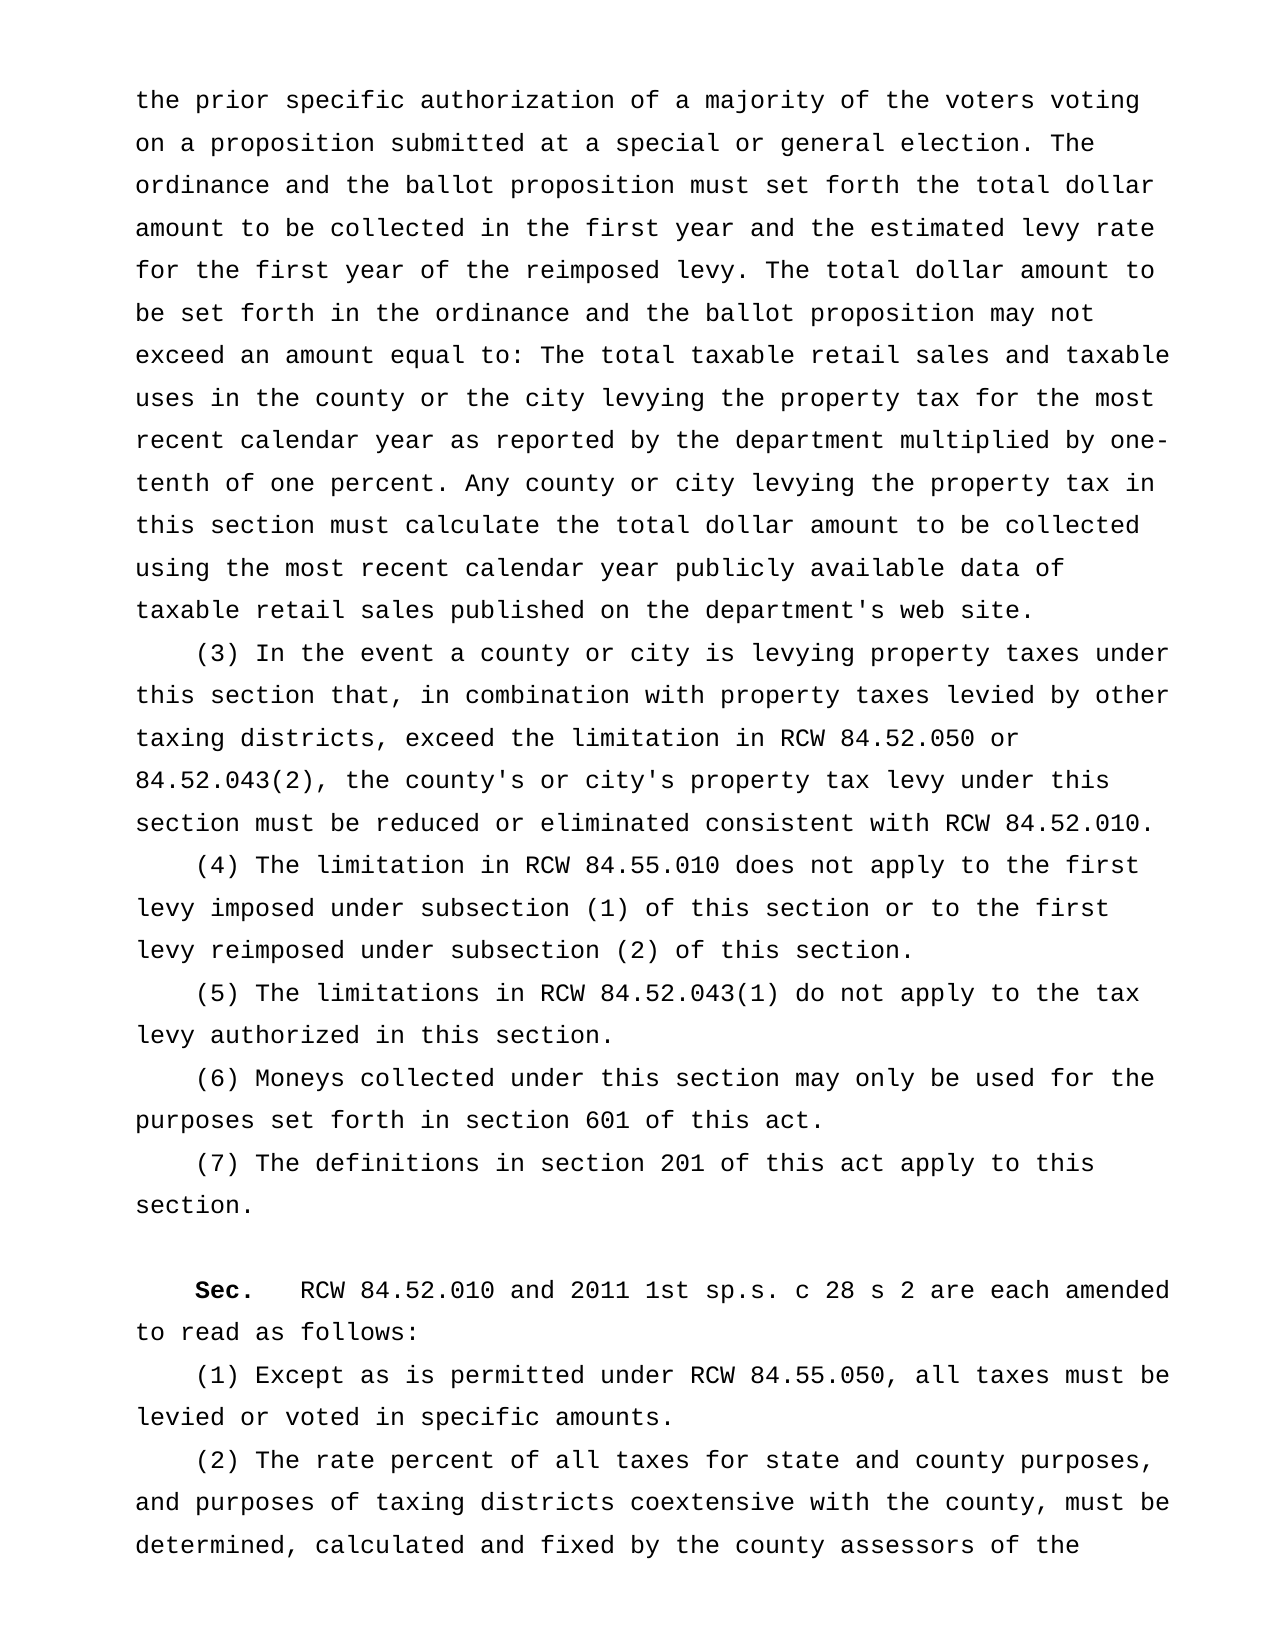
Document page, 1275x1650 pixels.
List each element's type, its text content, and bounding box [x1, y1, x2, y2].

text (7) The definitions in section 201 of this act apply to this section. [135, 1137, 1170, 1222]
text (4) The limitation in RCW 84.55.010 does not apply to the first levy imposed under subsection (1) of this section or to the first levy reimposed under subsection (2) of this section. [135, 840, 1170, 967]
text (3) In the event a county or city is levying property taxes under this section that, in combination with property taxes levied by other taxing districts, exceed the limitation in RCW 84.52.050 or 84.52.043(2), the county's or city's property tax levy under this section must be reduced or eliminated consistent with RCW 84.52.010. [135, 627, 1170, 840]
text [135, 75, 1170, 627]
text Sec. RCW 84.52.010 and 2011 1st sp.s. c 28 s 2 are each amended to read as follows: [135, 1264, 1170, 1349]
text (1) Except as is permitted under RCW 84.55.050, all taxes must be levied or voted in specific amounts. [135, 1349, 1170, 1434]
text (6) Moneys collected under this section may only be used for the purposes set forth in section 601 of this act. [135, 1052, 1170, 1137]
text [135, 1434, 1170, 1562]
text (5) The limitations in RCW 84.52.043(1) do not apply to the tax levy authorized in this section. [135, 967, 1170, 1052]
